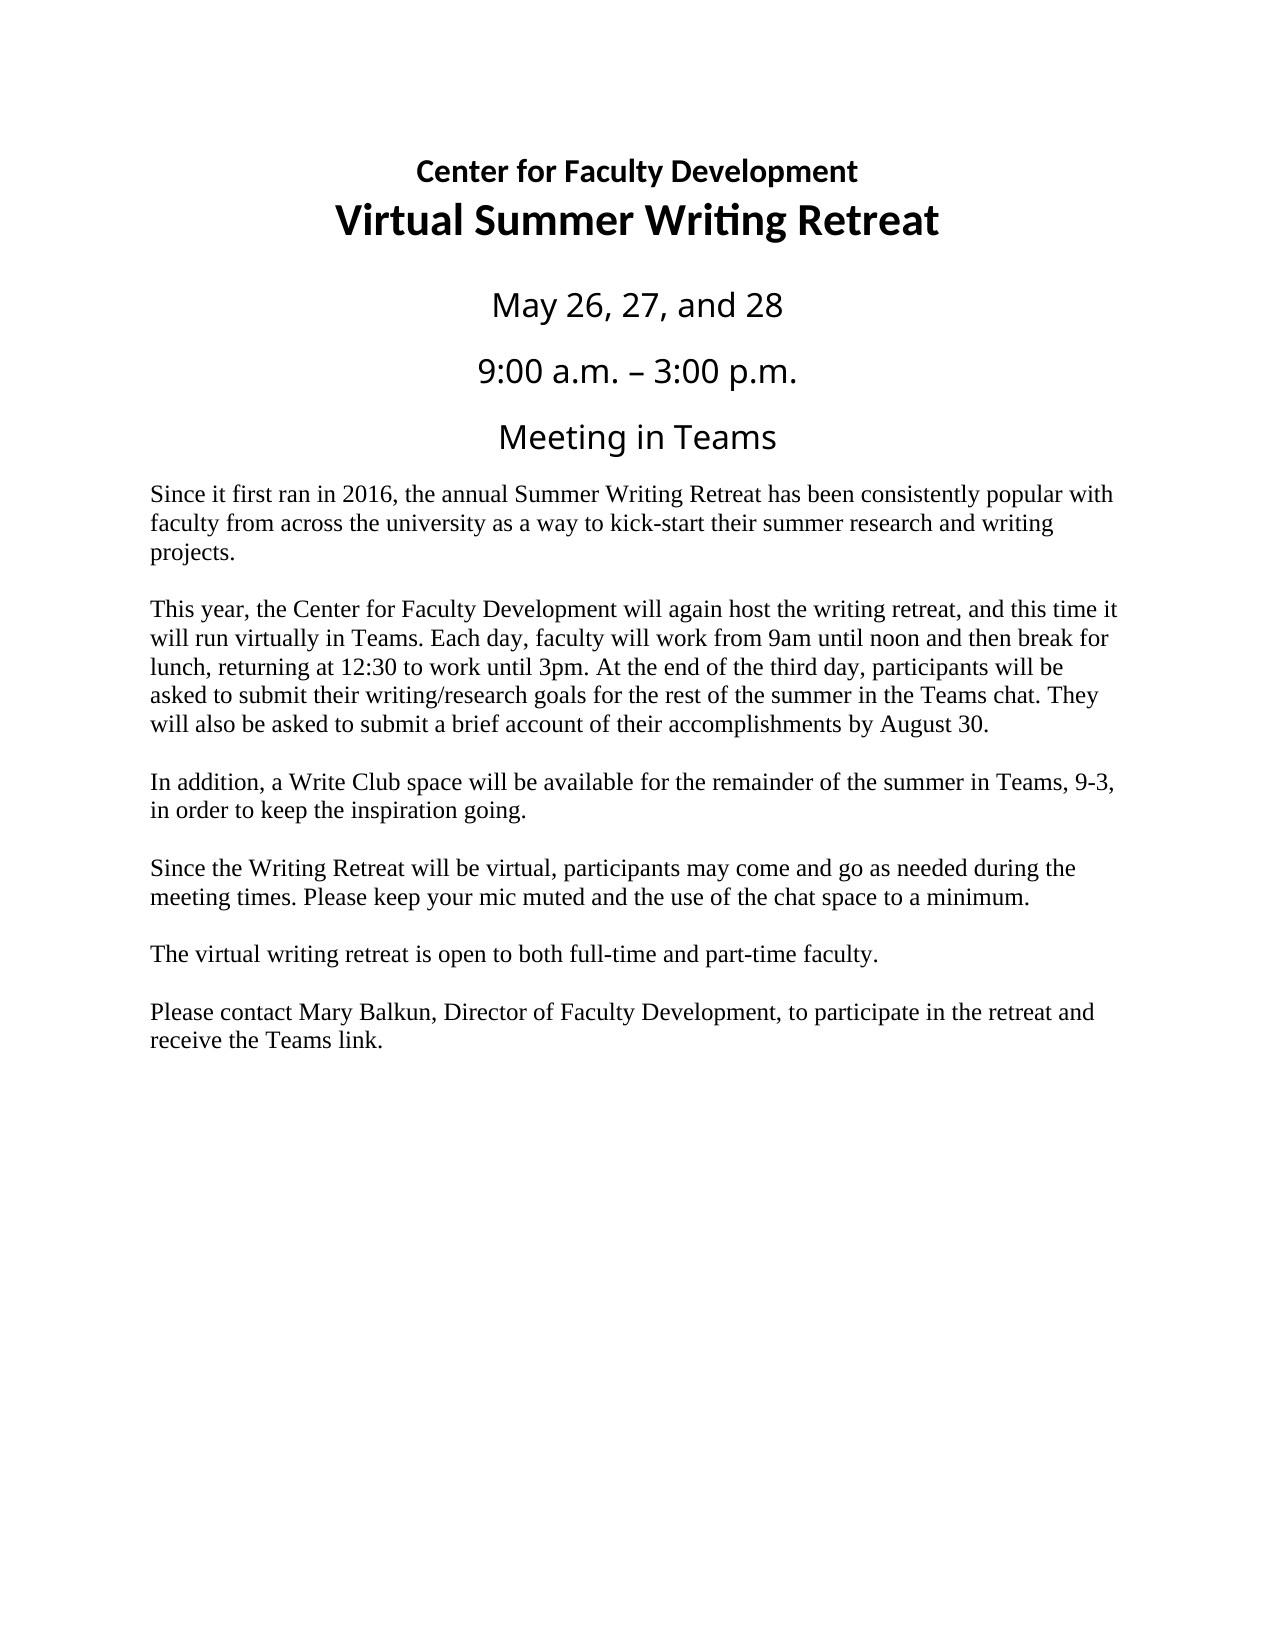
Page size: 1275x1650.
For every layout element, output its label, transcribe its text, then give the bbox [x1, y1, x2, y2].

text Center for Faculty Development [150, 150, 1125, 191]
text Since it first ran in 2016, the annual Summer Writing Retreat has been consistently popular with faculty from across the university as a way to kick-start their summer research and writing projects. [150, 479, 1125, 565]
text 9:00 a.m. – 3:00 p.m. [150, 348, 1125, 393]
text This year, the Center for Faculty Development will again host the writing retreat, and this time it will run virtually in Teams. Each day, faculty will work from 9am until noon and then break for lunch, returning at 12:30 to work until 3pm. At the end of the third day, participants will be asked to submit their writing/research goals for the rest of the summer in the Teams chat. They will also be asked to submit a brief account of their accomplishments by August 30. [150, 594, 1125, 738]
text Please contact Mary Balkun, Director of Faculty Development, to participate in the retreat and receive the Teams link. [150, 997, 1125, 1054]
text The virtual writing retreat is open to both full-time and part-time faculty. [150, 939, 1125, 968]
text Since the Writing Retreat will be virtual, participants may come and go as needed during the meeting times. Please keep your mic muted and the use of the chat space to a minimum. [150, 853, 1125, 910]
text May 26, 27, and 28 [150, 282, 1125, 328]
text In addition, a Write Club space will be available for the remainder of the summer in Teams, 9-3, in order to keep the inspiration going. [150, 767, 1125, 824]
text Meeting in Teams [150, 413, 1125, 459]
text Virtual Summer Writing Retreat [150, 191, 1125, 247]
